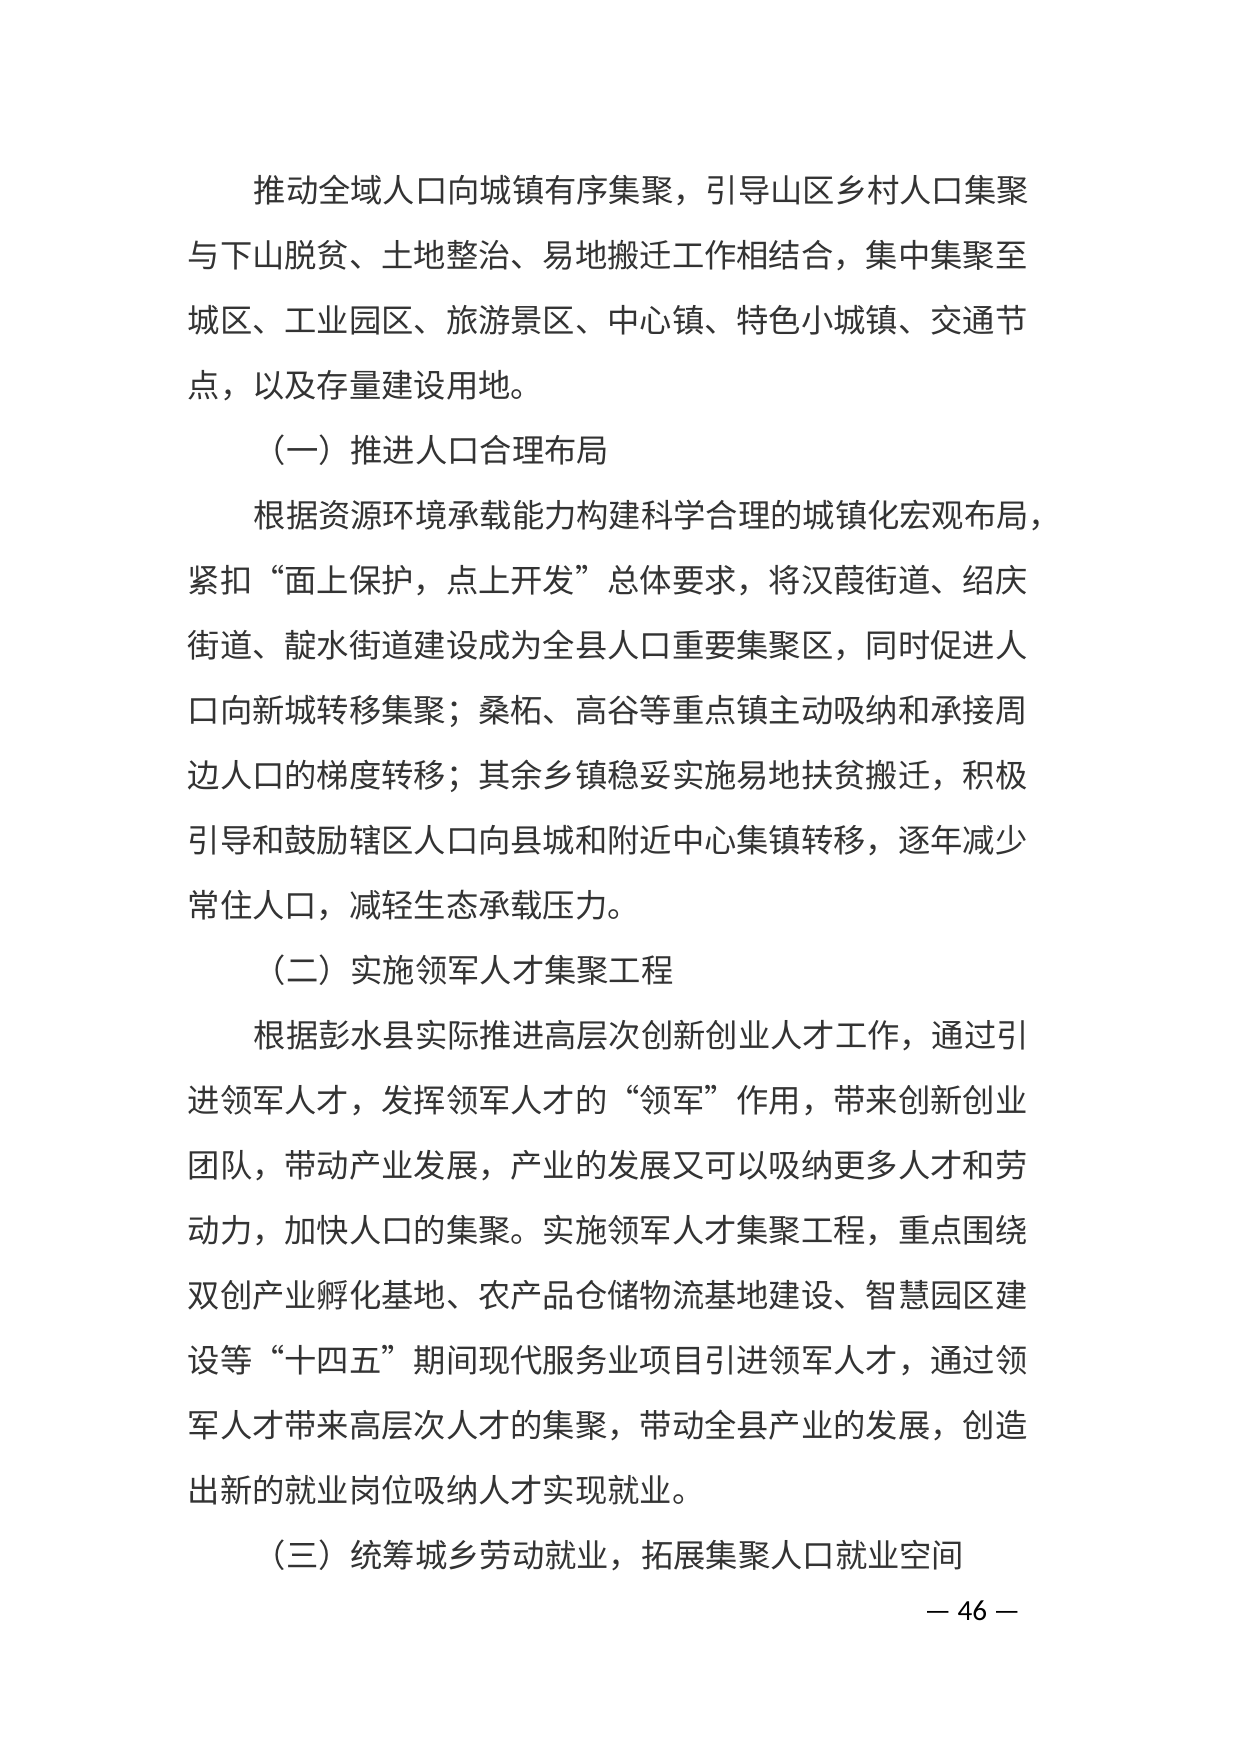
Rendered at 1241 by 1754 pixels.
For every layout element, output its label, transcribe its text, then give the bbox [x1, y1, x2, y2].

text （一）推进人口合理布局 [187, 416, 1053, 481]
text （二）实施领军人才集聚工程 [187, 936, 1053, 1001]
text 推动全域人口向城镇有序集聚，引导山区乡村人口集聚与下山脱贫、土地整治、易地搬迁工作相结合，集中集聚至城区、工业园区、旅游景区、中心镇、特色小城镇、交通节点，以及存量建设用地。 [187, 156, 1053, 416]
text 根据资源环境承载能力构建科学合理的城镇化宏观布局，紧扣“面上保护，点上开发”总体要求，将汉葭街道、绍庆街道、靛水街道建设成为全县人口重要集聚区，同时促进人口向新城转移集聚；桑柘、高谷等重点镇主动吸纳和承接周边人口的梯度转移；其余乡镇稳妥实施易地扶贫搬迁，积极引导和鼓励辖区人口向县城和附近中心集镇转移，逐年减少常住人口，减轻生态承载压力。 [187, 481, 1053, 936]
text （三）统筹城乡劳动就业，拓展集聚人口就业空间 [187, 1521, 1053, 1586]
text 根据彭水县实际推进高层次创新创业人才工作，通过引进领军人才，发挥领军人才的“领军”作用，带来创新创业团队，带动产业发展，产业的发展又可以吸纳更多人才和劳动力，加快人口的集聚。实施领军人才集聚工程，重点围绕双创产业孵化基地、农产品仓储物流基地建设、智慧园区建设等“十四五”期间现代服务业项目引进领军人才，通过领军人才带来高层次人才的集聚，带动全县产业的发展，创造出新的就业岗位吸纳人才实现就业。 [187, 1001, 1053, 1521]
